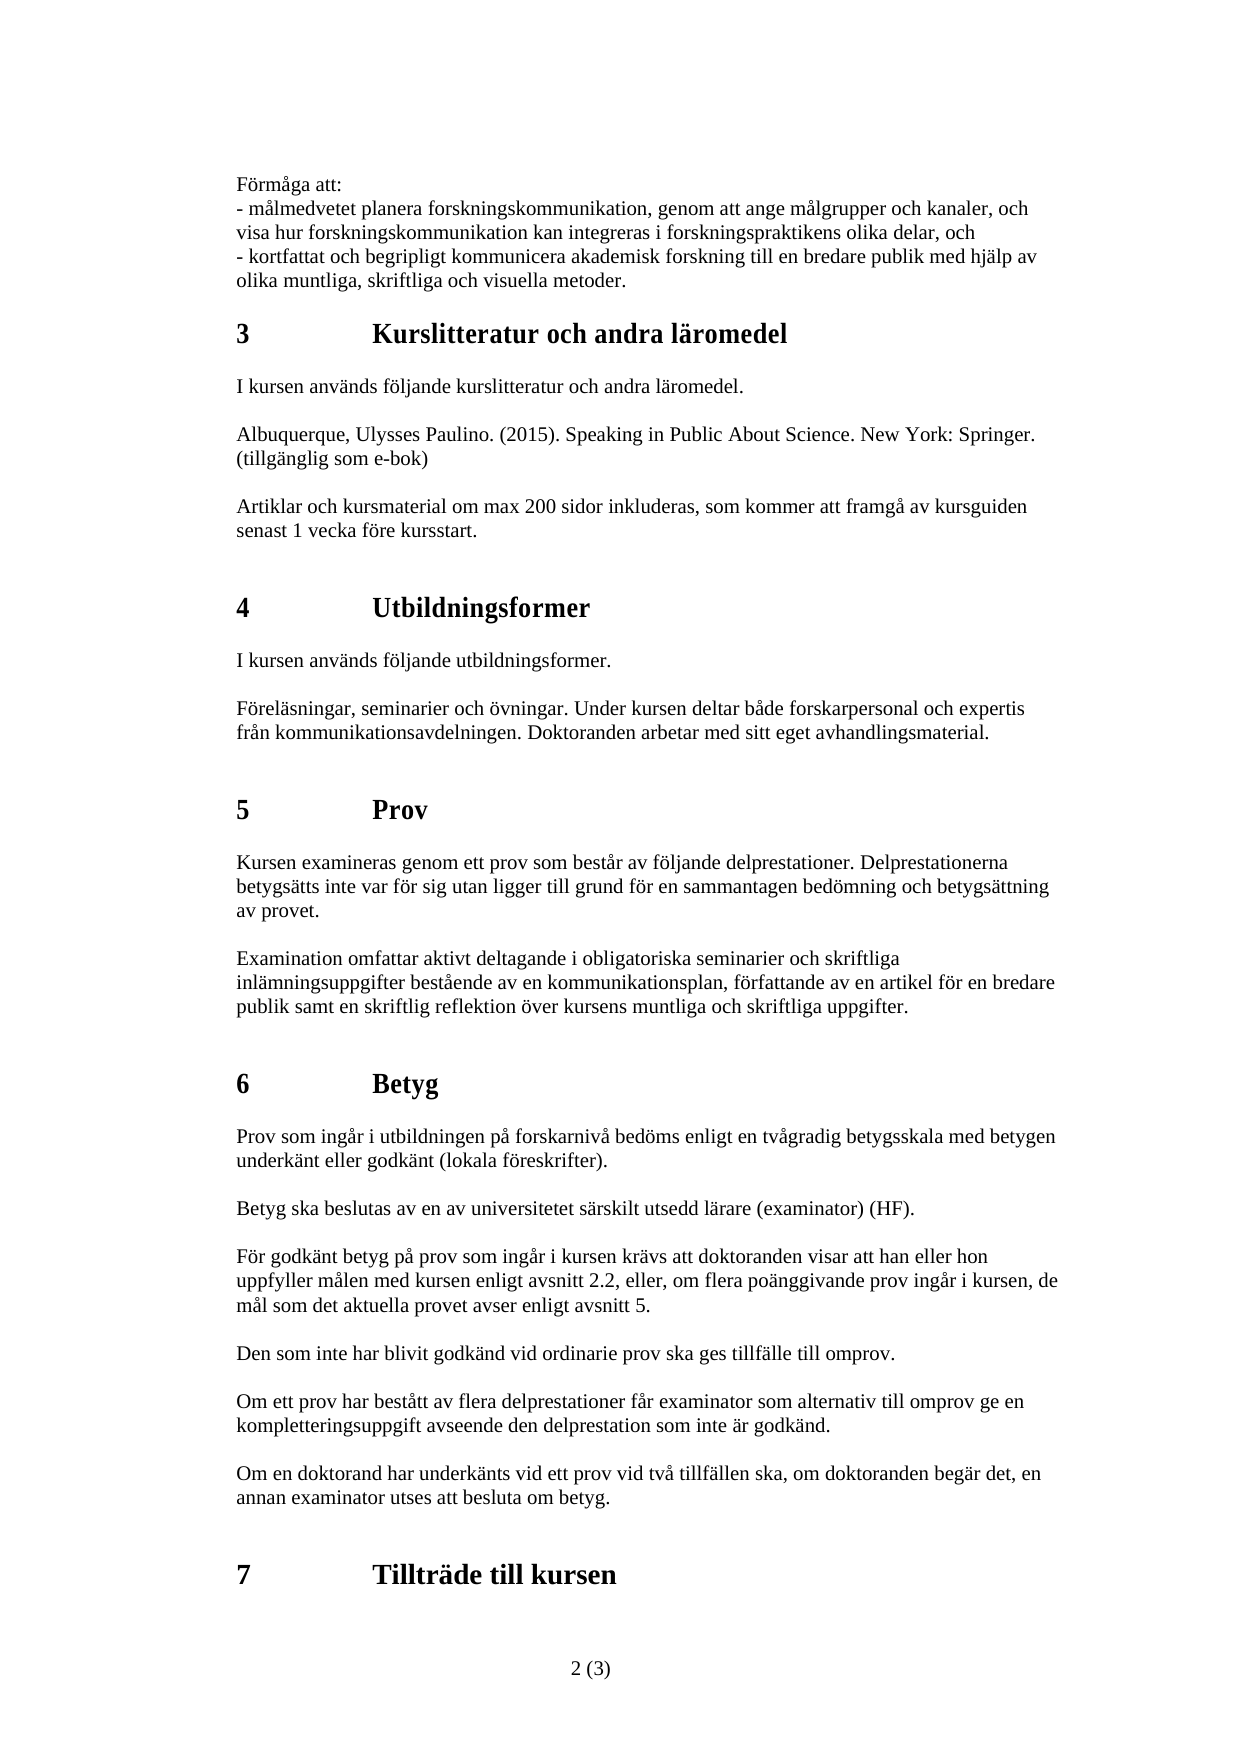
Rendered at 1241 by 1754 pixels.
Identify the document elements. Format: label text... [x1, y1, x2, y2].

text Om ett prov har bestått av flera delprestationer får examinator som alternativ till omprov ge en kompletteringsuppgift avseende den delprestation som inte är godkänd. [236, 1389, 1063, 1437]
text Om en doktorand har underkänts vid ett prov vid två tillfällen ska, om doktoranden begär det, en annan examinator utses att besluta om betyg. [236, 1461, 1063, 1509]
text Den som inte har blivit godkänd vid ordinarie prov ska ges tillfälle till omprov. [236, 1341, 1063, 1365]
text 4 Utbildningsformer [236, 590, 1063, 624]
text I kursen används följande kurslitteratur och andra läromedel. [236, 374, 1063, 398]
text Betyg ska beslutas av en av universitetet särskilt utsedd lärare (examinator) (HF). [236, 1196, 1063, 1220]
subtitle 7 Tillträde till kursen [236, 1557, 1063, 1591]
text 5 Prov [236, 792, 1063, 826]
text För godkänt betyg på prov som ingår i kursen krävs att doktoranden visar att han eller hon uppfyller målen med kursen enligt avsnitt 2.2, eller, om flera poänggivande prov ingår i kursen, de mål som det aktuella provet avser enligt avsnitt 5. [236, 1244, 1063, 1317]
text Prov som ingår i utbildningen på forskarnivå bedöms enligt en tvågradig betygsskala med betygen underkänt eller godkänt (lokala föreskrifter). [236, 1124, 1063, 1172]
text 3 Kurslitteratur och andra läromedel [236, 316, 1063, 350]
text I kursen används följande utbildningsformer. [236, 648, 1063, 672]
text 6 Betyg [236, 1066, 1063, 1100]
